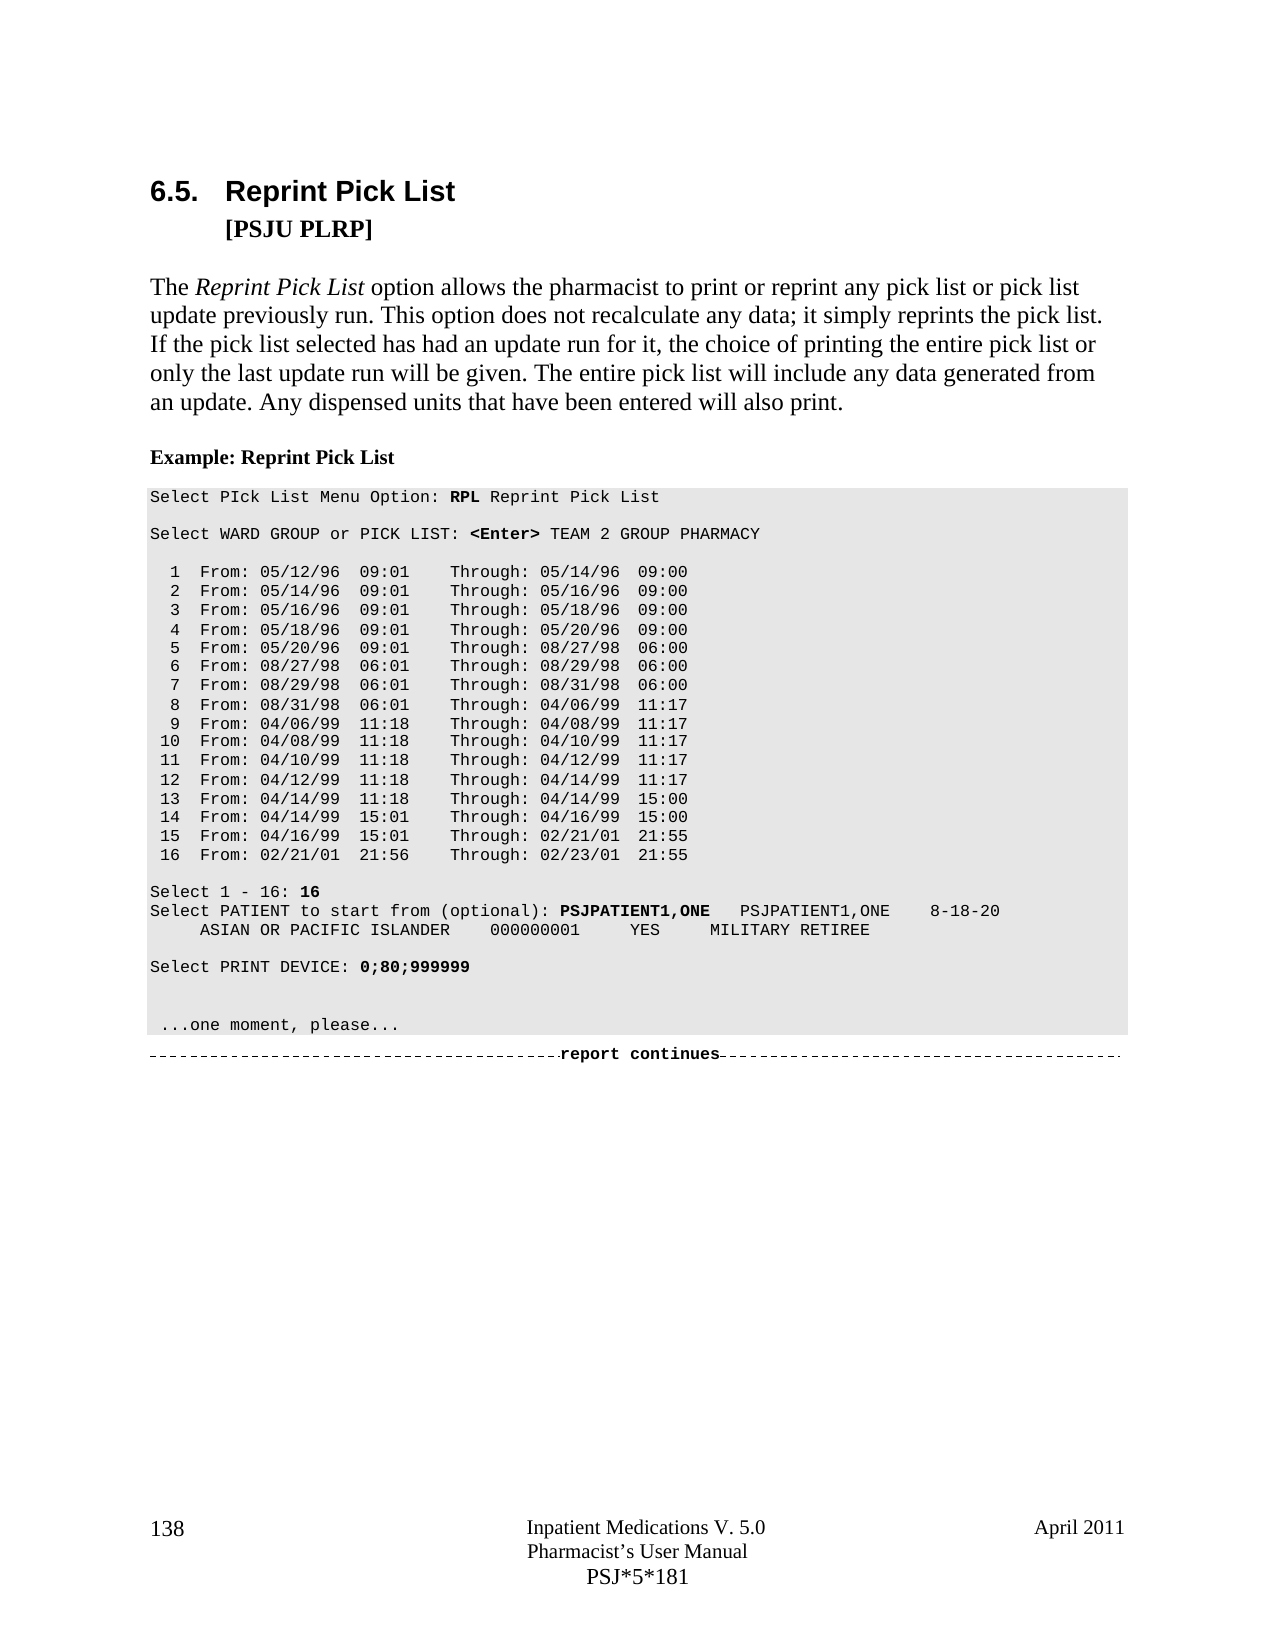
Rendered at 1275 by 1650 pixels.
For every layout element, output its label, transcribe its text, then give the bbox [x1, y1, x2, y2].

text report continues [150, 496, 1154, 1064]
text The Reprint Pick List option allows the pharmacist to print or reprint any pick list or pick list update previously run. This option does not recalculate any data; it simply reprints the pick list. If the pick list selected has had an update run for it, the choice of printing the entire pick list or only the last update run will be given. The entire pick list will include any data generated from an update. Any dispensed units that have been entered will also print. [150, 272, 1112, 415]
subtitle [PSJU PLRP] [225, 214, 1154, 243]
subtitle Reprint Pick List [150, 174, 1154, 207]
text Example: Reprint Pick List [150, 444, 1154, 469]
